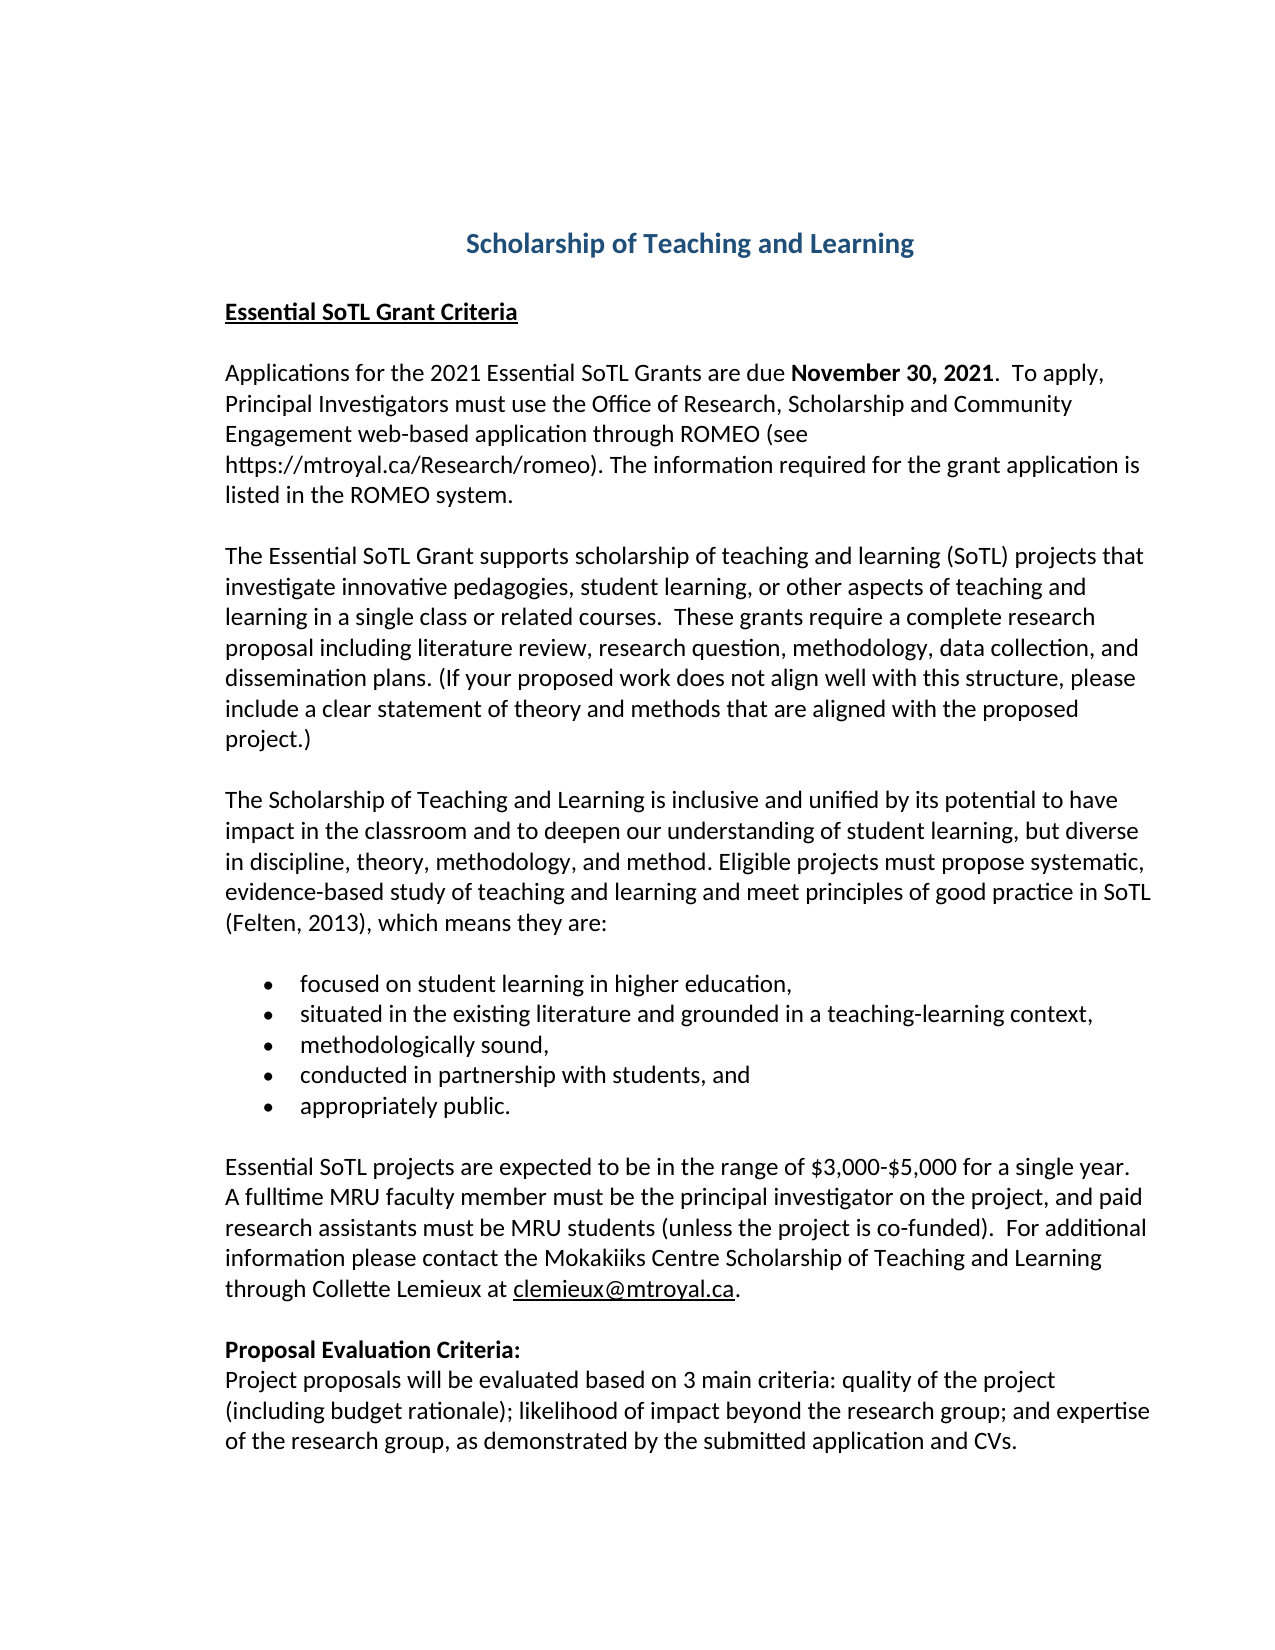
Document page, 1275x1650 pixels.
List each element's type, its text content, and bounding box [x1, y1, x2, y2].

list conducted in partnership with students, and [262, 1059, 1155, 1090]
list appropriately public. [262, 1090, 1155, 1120]
list methodologically sound, [262, 1029, 1155, 1059]
text Scholarship of Teaching and Learning [225, 225, 1155, 261]
text The Scholarship of Teaching and Learning is inclusive and unified by its potential to have impact in the classroom and to deepen our understanding of student learning, but diverse in discipline, theory, methodology, and method. Eligible projects must propose systematic, evidence-based study of teaching and learning and meet principles of good practice in SoTL (Felten, 2013), which means they are: [225, 784, 1155, 937]
text Essential SoTL Grant Criteria [225, 296, 1155, 327]
text Essential SoTL projects are expected to be in the range of $3,000-$5,000 for a single year. A fulltime MRU faculty member must be the principal investigator on the project, and paid research assistants must be MRU students (unless the project is co-funded). For additional information please contact the Mokakiiks Centre Scholarship of Teaching and Learning through Collette Lemieux at clemieux@mtroyal.ca. [225, 1151, 1155, 1303]
text Project proposals will be evaluated based on 3 main criteria: quality of the project (including budget rationale); likelihood of impact beyond the research group; and expertise of the research group, as demonstrated by the submitted application and CVs. [225, 1364, 1155, 1456]
text Proposal Evaluation Criteria: [225, 1334, 1155, 1364]
text The Essential SoTL Grant supports scholarship of teaching and learning (SoTL) projects that investigate innovative pedagogies, student learning, or other aspects of teaching and learning in a single class or related courses. These grants require a complete research proposal including literature review, research question, methodology, data collection, and dissemination plans. (If your proposed work does not align well with this structure, please include a clear statement of theory and methods that are aligned with the proposed project.) [225, 540, 1155, 754]
list focused on student learning in higher education, [262, 968, 1155, 998]
text Applications for the 2021 Essential SoTL Grants are due November 30, 2021. To apply, Principal Investigators must use the Office of Research, Scholarship and Community Engagement web-based application through ROMEO (see https://mtroyal.ca/Research/romeo). The information required for the grant application is listed in the ROMEO system. [225, 357, 1155, 510]
list situated in the existing literature and grounded in a teaching-learning context, [262, 998, 1155, 1029]
